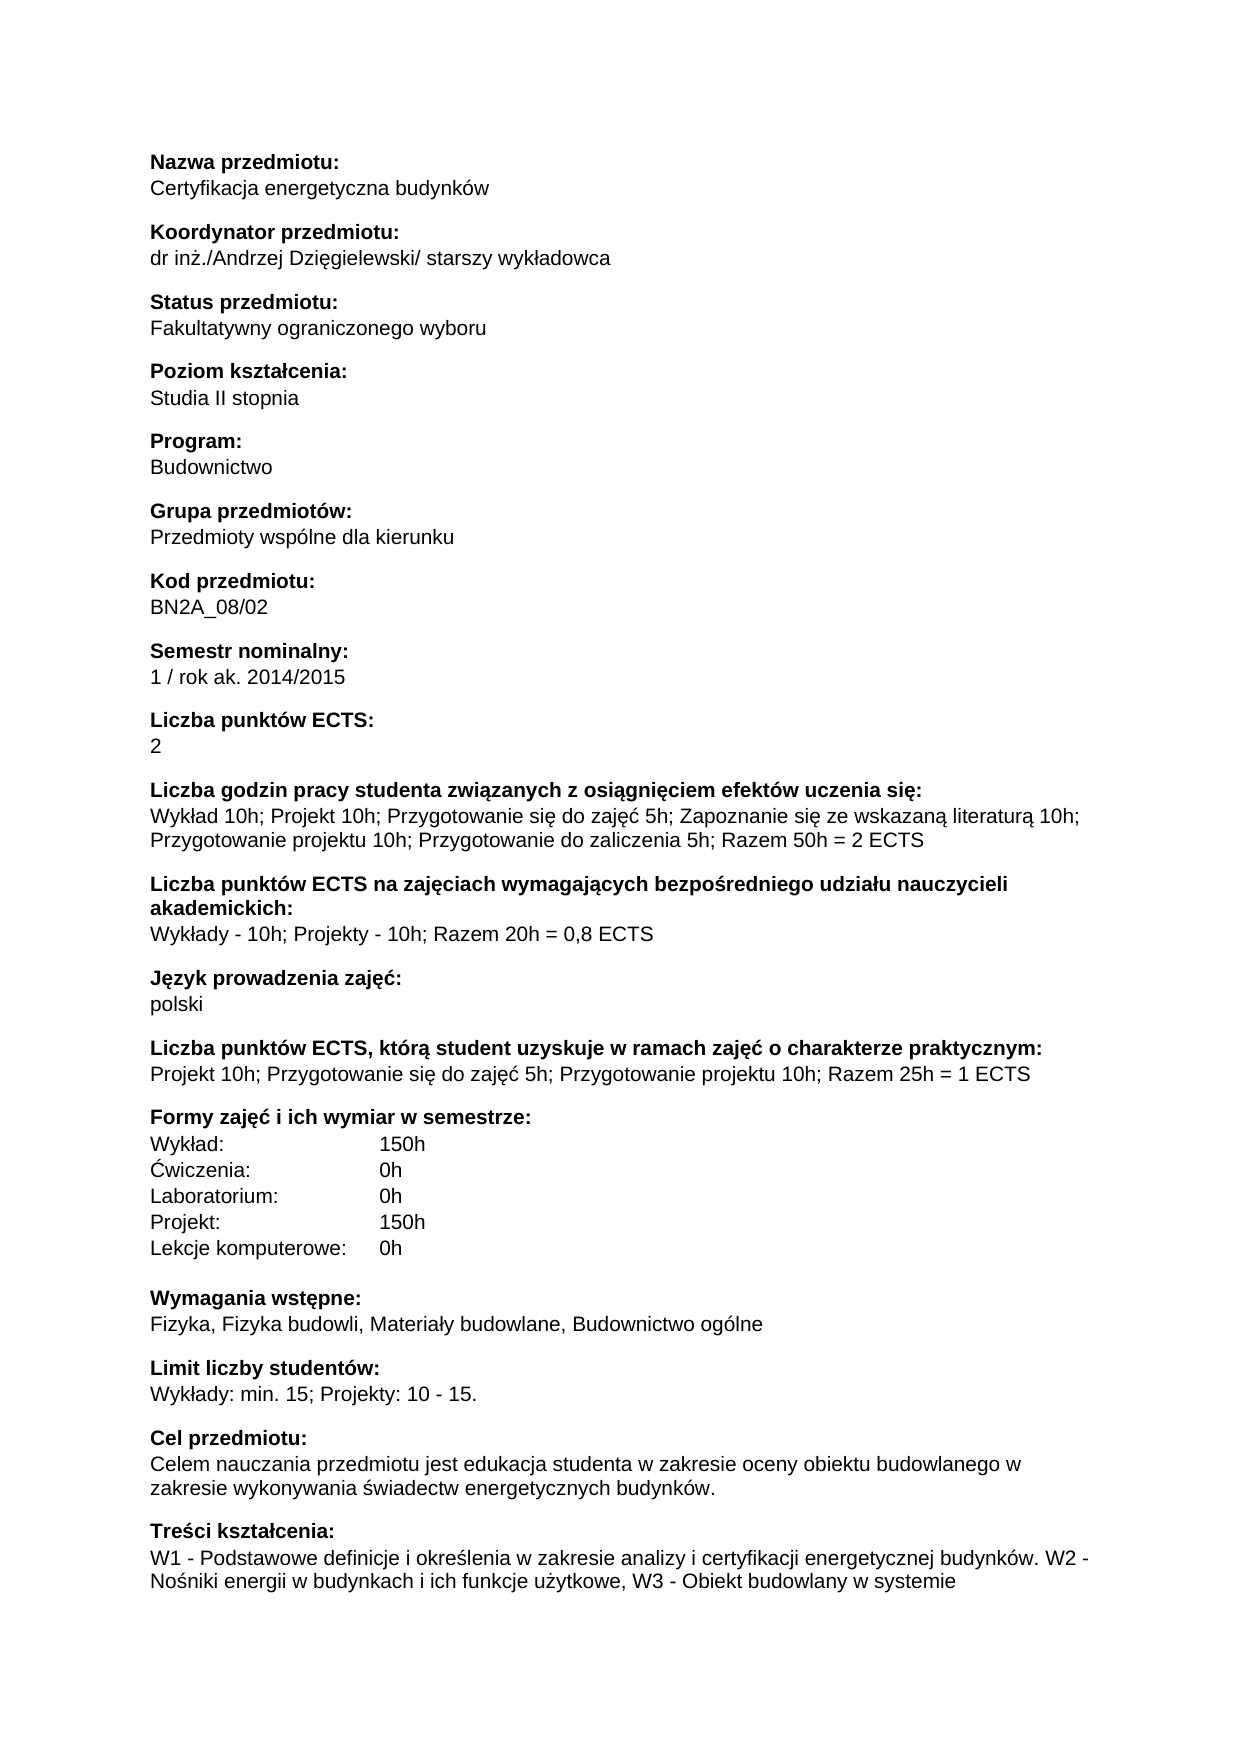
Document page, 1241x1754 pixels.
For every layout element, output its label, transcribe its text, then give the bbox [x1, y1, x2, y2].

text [150, 1545, 1090, 1593]
text Celem nauczania przedmiotu jest edukacja studenta w zakresie oceny obiektu budowlanego w zakresie wykonywania świadectw energetycznych budynków. [150, 1452, 1090, 1499]
text Projekt 10h; Przygotowanie się do zajęć 5h; Przygotowanie projektu 10h; Razem 25h = 1 ECTS [150, 1061, 1090, 1085]
text Poziom kształcenia: [150, 359, 1090, 383]
text Liczba godzin pracy studenta związanych z osiągnięciem efektów uczenia się: [150, 778, 1090, 802]
table_cell 0h [369, 1156, 597, 1182]
text Język prowadzenia zajęć: [150, 966, 1090, 989]
text Kod przedmiotu: [150, 569, 1090, 593]
text 2 [150, 734, 1090, 758]
text Formy zajęć i ich wymiar w semestrze: [150, 1105, 1090, 1129]
text Wymagania wstępne: [150, 1286, 1090, 1310]
text Program: [150, 429, 1090, 453]
text Fakultatywny ograniczonego wyboru [150, 316, 1090, 339]
text Liczba punktów ECTS na zajęciach wymagających bezpośredniego udziału nauczycieli akademickich: [150, 872, 1090, 920]
text Treści kształcenia: [150, 1519, 1090, 1543]
text Wykłady: min. 15; Projekty: 10 - 15. [150, 1382, 1090, 1406]
text Przedmioty wspólne dla kierunku [150, 525, 1090, 549]
text Certyfikacja energetyczna budynków [150, 176, 1090, 200]
table_cell Laboratorium: [140, 1184, 367, 1208]
text Liczba punktów ECTS, którą student uzyskuje w ramach zajęć o charakterze praktycznym: [150, 1035, 1090, 1059]
text dr inż./Andrzej Dzięgielewski/ starszy wykładowca [150, 246, 1090, 270]
text Grupa przedmiotów: [150, 499, 1090, 523]
text BN2A_08/02 [150, 595, 1090, 619]
text Status przedmiotu: [150, 289, 1090, 313]
text Budownictwo [150, 455, 1090, 479]
table_cell Ćwiczenia: [140, 1158, 367, 1182]
text Liczba punktów ECTS: [150, 708, 1090, 732]
text 1 / rok ak. 2014/2015 [150, 664, 1090, 688]
table_cell 0h [369, 1182, 597, 1208]
text Wykłady - 10h; Projekty - 10h; Razem 20h = 0,8 ECTS [150, 922, 1090, 946]
text Fizyka, Fizyka budowli, Materiały budowlane, Budownictwo ogólne [150, 1312, 1090, 1336]
table_cell 0h [369, 1234, 597, 1260]
text polski [150, 992, 1090, 1016]
table_header Wykład: [140, 1132, 367, 1156]
text Semestr nominalny: [150, 638, 1090, 662]
table_cell Lekcje komputerowe: [140, 1236, 367, 1260]
text Wykład 10h; Projekt 10h; Przygotowanie się do zajęć 5h; Zapoznanie się ze wskazaną literaturą 10h; Przygotowanie projektu 10h; Przygotowanie do zaliczenia 5h; Razem 50h = 2 ECTS [150, 804, 1090, 852]
text Studia II stopnia [150, 385, 1090, 409]
table_cell Projekt: [140, 1210, 367, 1234]
text Nazwa przedmiotu: [150, 150, 1090, 174]
text Koordynator przedmiotu: [150, 220, 1090, 244]
table_header 150h [369, 1132, 597, 1156]
text Limit liczby studentów: [150, 1356, 1090, 1380]
table_cell 150h [369, 1208, 597, 1234]
text Cel przedmiotu: [150, 1426, 1090, 1449]
